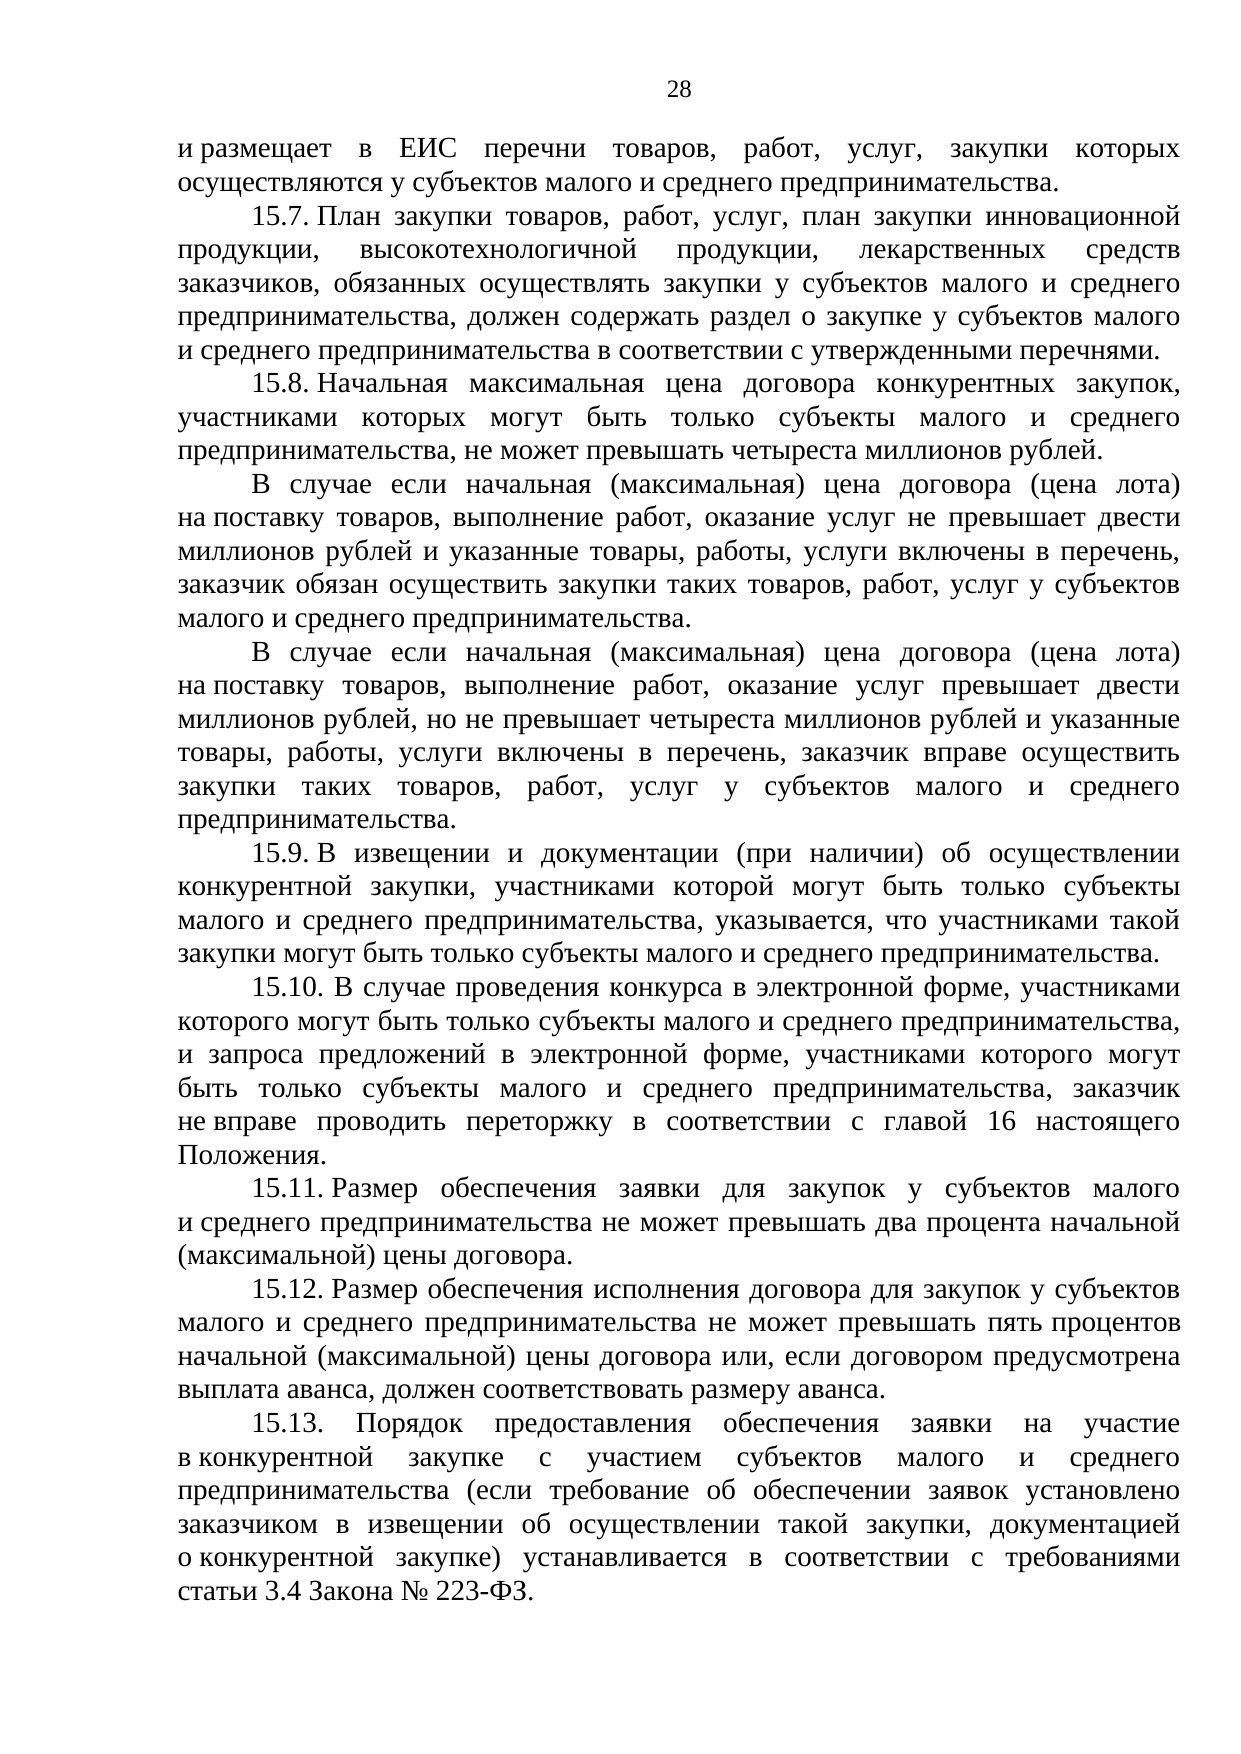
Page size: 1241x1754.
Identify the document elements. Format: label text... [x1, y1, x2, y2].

text 15.11. Размер обеспечения заявки для закупок у субъектов малого и среднего предпринимательства не может превышать два процента начальной (максимальной) цены договора. [177, 1170, 1181, 1271]
text В случае если начальная (максимальная) цена договора (цена лота) на поставку товаров, выполнение работ, оказание услуг не превышает двести миллионов рублей и указанные товары, работы, услуги включены в перечень, заказчик обязан осуществить закупки таких товаров, работ, услуг у субъектов малого и среднего предпринимательства. [177, 466, 1181, 634]
text 15.8. Начальная максимальная цена договора конкурентных закупок, участниками которых могут быть только субъекты малого и среднего предпринимательства, не может превышать четыреста миллионов рублей. [177, 365, 1181, 466]
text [177, 131, 1181, 198]
text 15.13. Порядок предоставления обеспечения заявки на участие в конкурентной закупке с участием субъектов малого и среднего предпринимательства (если требование об обеспечении заявок установлено заказчиком в извещении об осуществлении такой закупки, документацией о конкурентной закупке) устанавливается в соответствии с требованиями статьи 3.4 Закона № 223-ФЗ. [177, 1405, 1181, 1606]
text В случае если начальная (максимальная) цена договора (цена лота) на поставку товаров, выполнение работ, оказание услуг превышает двести миллионов рублей, но не превышает четыреста миллионов рублей и указанные товары, работы, услуги включены в перечень, заказчик вправе осуществить закупки таких товаров, работ, услуг у субъектов малого и среднего предпринимательства. [177, 634, 1181, 835]
text 15.12. Размер обеспечения исполнения договора для закупок у субъектов малого и среднего предпринимательства не может превышать пять процентов начальной (максимальной) цены договора или, если договором предусмотрена выплата аванса, должен соответствовать размеру аванса. [177, 1271, 1181, 1405]
text 15.10. В случае проведения конкурса в электронной форме, участниками которого могут быть только субъекты малого и среднего предпринимательства, и запроса предложений в электронной форме, участниками которого могут быть только субъекты малого и среднего предпринимательства, заказчик не вправе проводить переторжку в соответствии с главой 16 настоящего Положения. [177, 969, 1181, 1170]
text 15.7. План закупки товаров, работ, услуг, план закупки инновационной продукции, высокотехнологичной продукции, лекарственных средств заказчиков, обязанных осуществлять закупки у субъектов малого и среднего предпринимательства, должен содержать раздел о закупке у субъектов малого и среднего предпринимательства в соответствии с утвержденными перечнями. [177, 198, 1181, 365]
text 15.9. В извещении и документации (при наличии) об осуществлении конкурентной закупки, участниками которой могут быть только субъекты малого и среднего предпринимательства, указывается, что участниками такой закупки могут быть только субъекты малого и среднего предпринимательства. [177, 835, 1181, 969]
